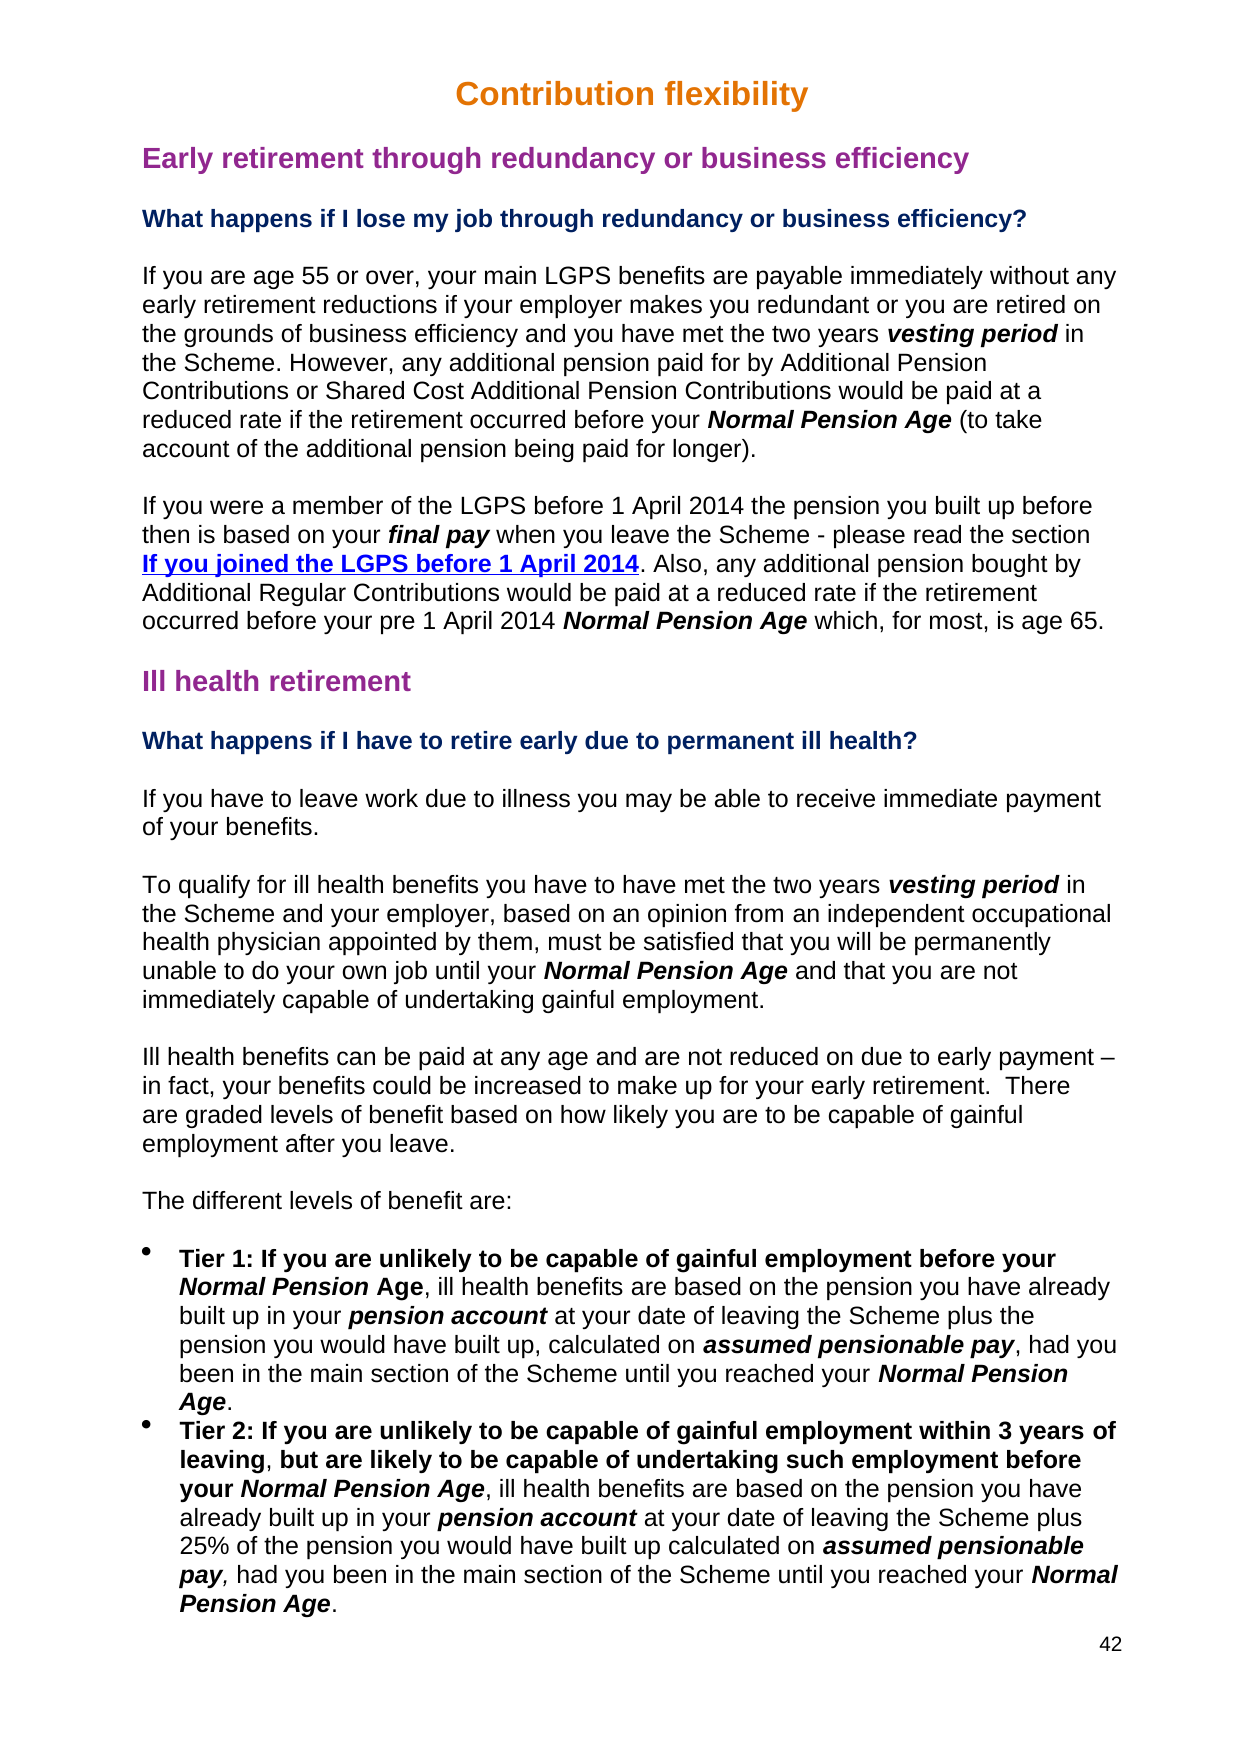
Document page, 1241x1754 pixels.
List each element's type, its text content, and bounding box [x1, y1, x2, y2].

text Ill health retirement [142, 664, 1122, 697]
text If you are age 55 or over, your main LGPS benefits are payable immediately without any early retirement reductions if your employer makes you redundant or you are retired on the grounds of business efficiency and you have met the two years vesting period in the Scheme. However, any additional pension paid for by Additional Pension Contributions or Shared Cost Additional Pension Contributions would be paid at a reduced rate if the retirement occurred before your Normal Pension Age (to take account of the additional pension being paid for longer). [142, 261, 1122, 462]
list Tier 1: If you are unlikely to be capable of gainful employment before your Normal Pension Age, ill health benefits are based on the pension you have already built up in your pension account at your date of leaving the Scheme plus the pension you would have built up, calculated on assumed pensionable pay, had you been in the main section of the Scheme until you reached your Normal Pension Age. [142, 1243, 1122, 1416]
text Early retirement through redundancy or business efficiency [142, 141, 1122, 175]
text If you have to leave work due to illness you may be able to receive immediate payment of your benefits. [142, 783, 1122, 841]
text Ill health benefits can be paid at any age and are not reduced on due to early payment – in fact, your benefits could be increased to make up for your early retirement. There are graded levels of benefit based on how likely you are to be capable of gainful employment after you leave. [142, 1042, 1122, 1157]
text What happens if I lose my job through redundancy or business efficiency? [142, 204, 1122, 232]
text To qualify for ill health benefits you have to have met the two years vesting period in the Scheme and your employer, based on an opinion from an independent occupational health physician appointed by them, must be satisfied that you will be permanently unable to do your own job until your Normal Pension Age and that you are not immediately capable of undertaking gainful employment. [142, 870, 1122, 1013]
text If you were a member of the LGPS before 1 April 2014 the pension you built up before then is based on your final pay when you leave the Scheme - please read the section If you joined the LGPS before 1 April 2014. Also, any additional pension bought by Additional Regular Contributions would be paid at a reduced rate if the retirement occurred before your pre 1 April 2014 Normal Pension Age which, for most, is age 65. [142, 491, 1122, 635]
list Tier 2: If you are unlikely to be capable of gainful employment within 3 years of leaving, but are likely to be capable of undertaking such employment before your Normal Pension Age, ill health benefits are based on the pension you have already built up in your pension account at your date of leaving the Scheme plus 25% of the pension you would have built up calculated on assumed pensionable pay, had you been in the main section of the Scheme until you reached your Normal Pension Age. [142, 1416, 1122, 1617]
text What happens if I have to retire early due to permanent ill health? [142, 726, 1122, 755]
text The different levels of benefit are: [142, 1186, 1122, 1215]
